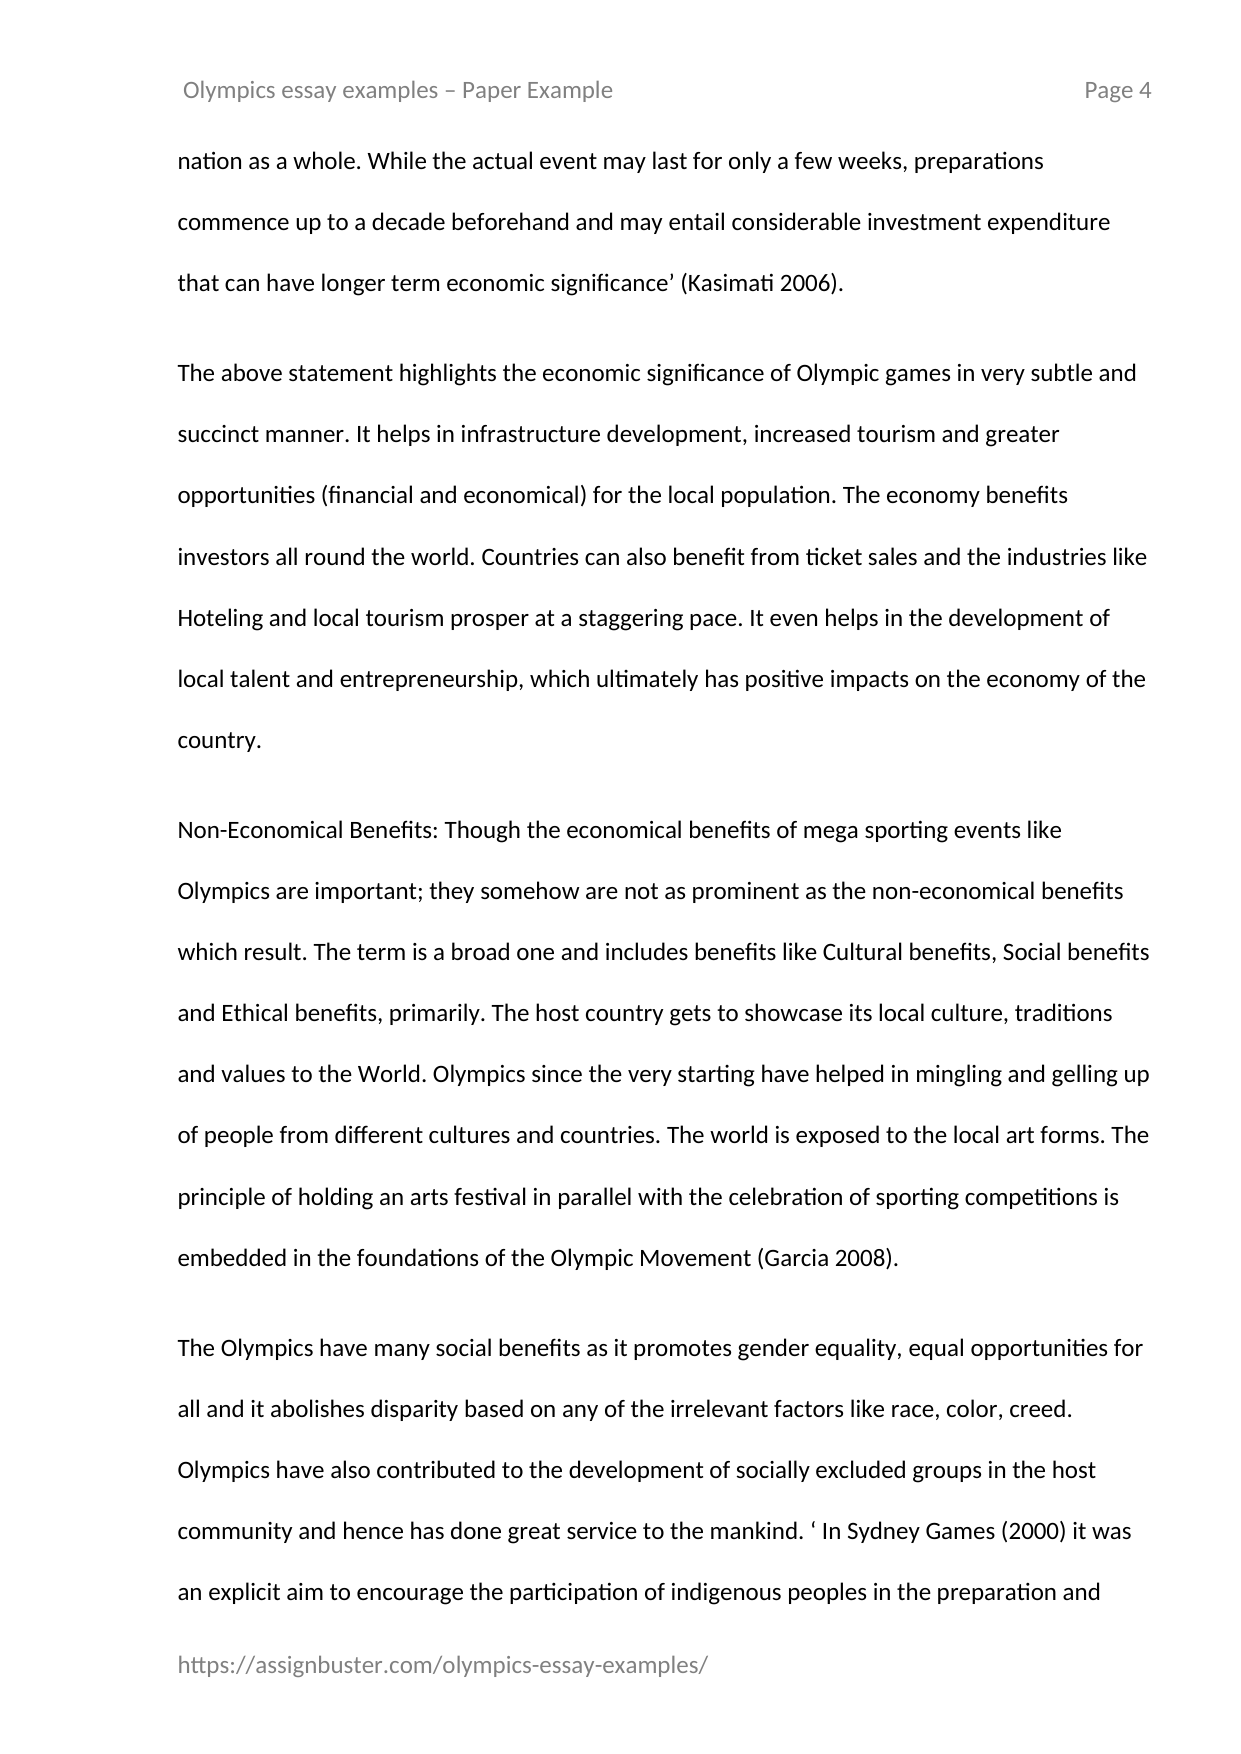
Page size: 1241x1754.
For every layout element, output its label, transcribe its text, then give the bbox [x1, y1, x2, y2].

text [177, 145, 1152, 298]
text The above statement highlights the economic significance of Olympic games in very subtle and succinct manner. It helps in infrastructure development, increased tourism and greater opportunities (financial and economical) for the local population. The economy benefits investors all round the world. Countries can also benefit from ticket sales and the industries like Hoteling and local tourism prosper at a staggering pace. It even helps in the development of local talent and entrepreneurship, which ultimately has positive impacts on the economy of the country. [177, 358, 1152, 754]
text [177, 1332, 1152, 1607]
text Non-Economical Benefits: Though the economical benefits of mega sporting events like Olympics are important; they somehow are not as prominent as the non-economical benefits which result. The term is a broad one and includes benefits like Cultural benefits, Social benefits and Ethical benefits, primarily. The host country gets to showcase its local culture, traditions and values to the World. Olympics since the very starting have helped in mingling and gelling up of people from different cultures and countries. The world is exposed to the local art forms. The principle of holding an arts festival in parallel with the celebration of sporting competitions is embedded in the foundations of the Olympic Movement (Garcia 2008). [177, 814, 1152, 1272]
